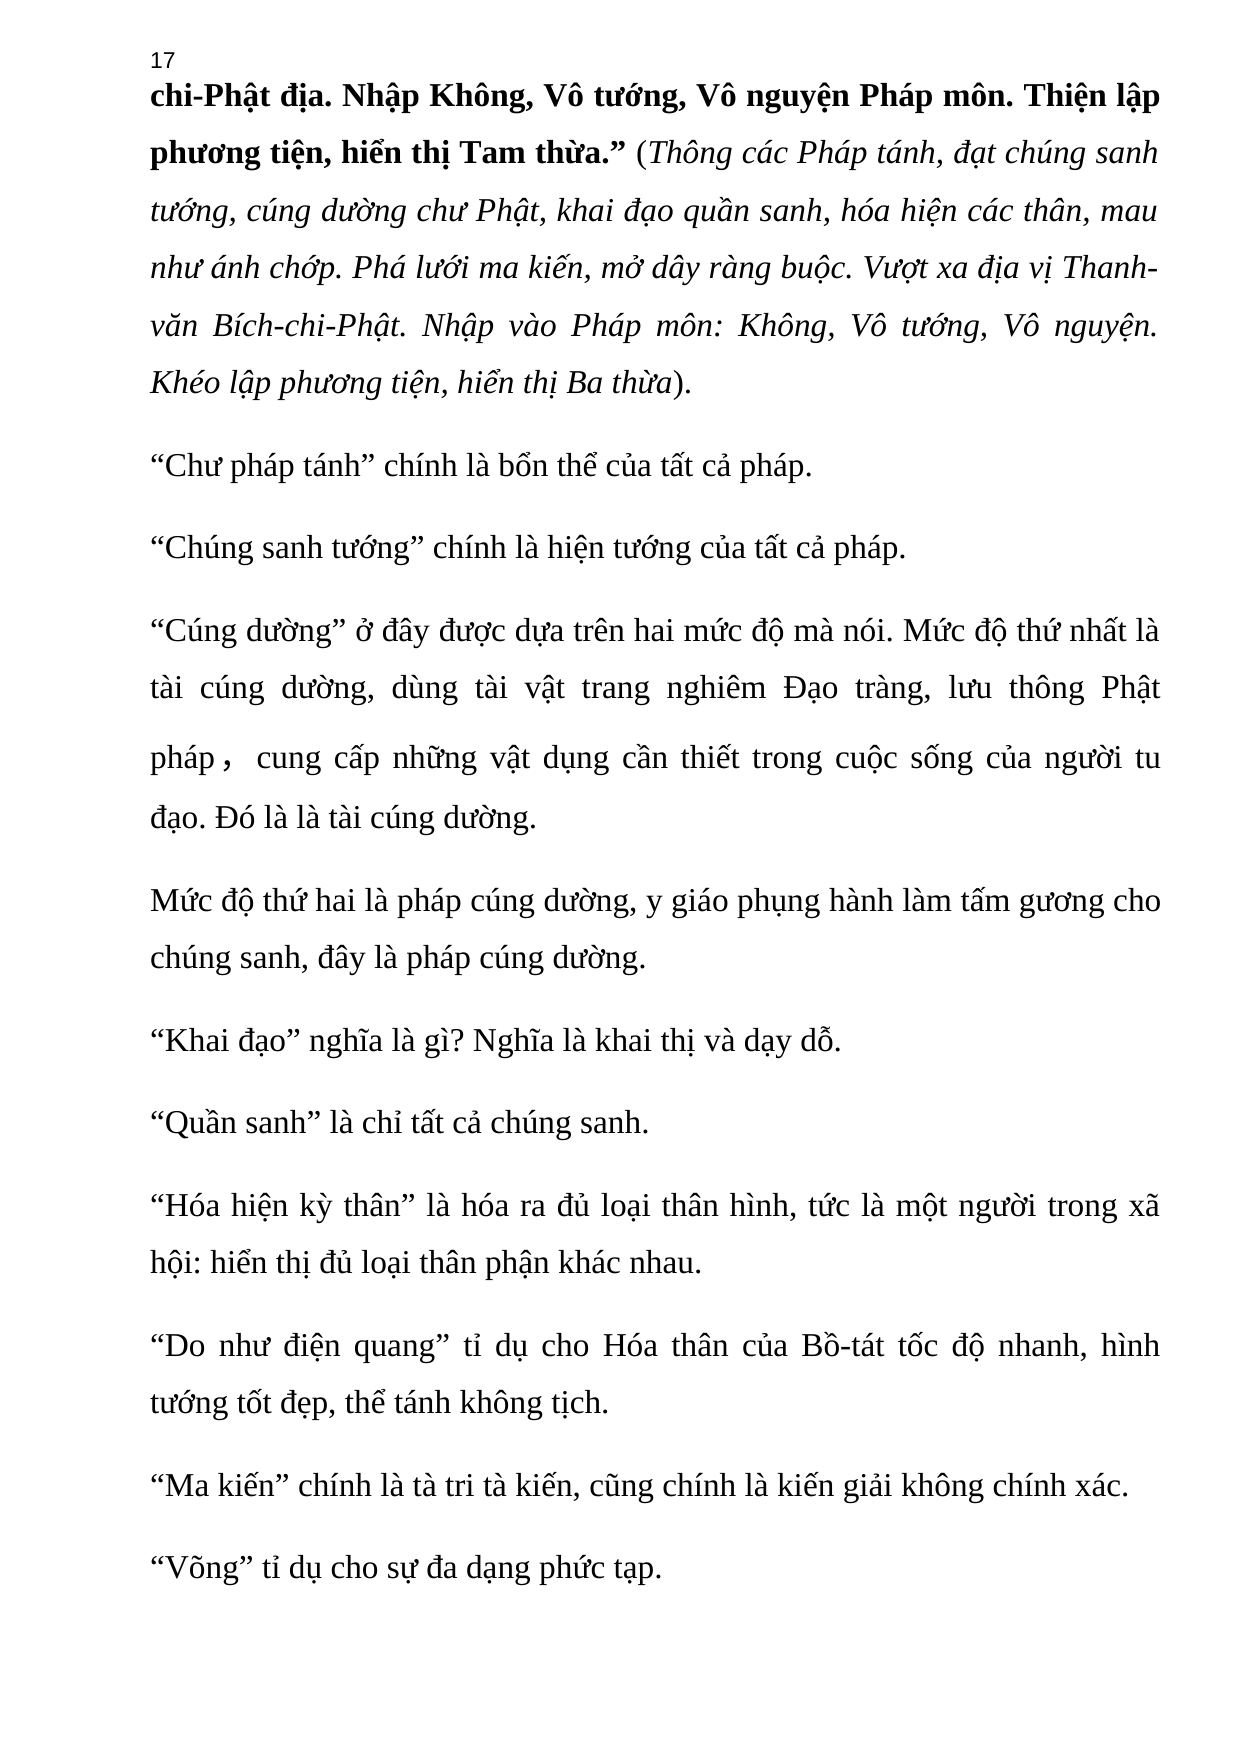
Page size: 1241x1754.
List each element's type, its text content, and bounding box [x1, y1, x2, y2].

text “Khai đạo” nghĩa là gì? Nghĩa là khai thị và dạy dỗ. [150, 1020, 1162, 1058]
text “Võng” tỉ dụ cho sự đa dạng phức tạp. [150, 1547, 1162, 1586]
text “Do như điện quang” tỉ dụ cho Hóa thân của Bồ-tát tốc độ nhanh, hình tướng tốt đẹp, thể tánh không tịch. [150, 1325, 1162, 1421]
text “Hóa hiện kỳ thân” là hóa ra đủ loại thân hình, tức là một người trong xã hội: hiển thị đủ loại thân phận khác nhau. [150, 1185, 1162, 1281]
text “Quần sanh” là chỉ tất cả chúng sanh. [150, 1102, 1162, 1141]
text “Chúng sanh tướng” chính là hiện tướng của tất cả pháp. [150, 527, 1162, 566]
text “Chư pháp tánh” chính là bổn thể của tất cả pháp. [150, 445, 1162, 483]
text “Cúng dường” ở đây được dựa trên hai mức độ mà nói. Mức độ thứ nhất là tài cúng dường, dùng tài vật trang nghiêm Đạo tràng, lưu thông Phật pháp，cung cấp những vật dụng cần thiết trong cuộc sống của người tu đạo. Đó là là tài cúng dường. [150, 610, 1162, 836]
text Mức độ thứ hai là pháp cúng dường, y giáo phụng hành làm tấm gương cho chúng sanh, đây là pháp cúng dường. [150, 880, 1162, 976]
text “Ma kiến” chính là tà tri tà kiến, cũng chính là kiến giải không chính xác. [150, 1465, 1162, 1503]
